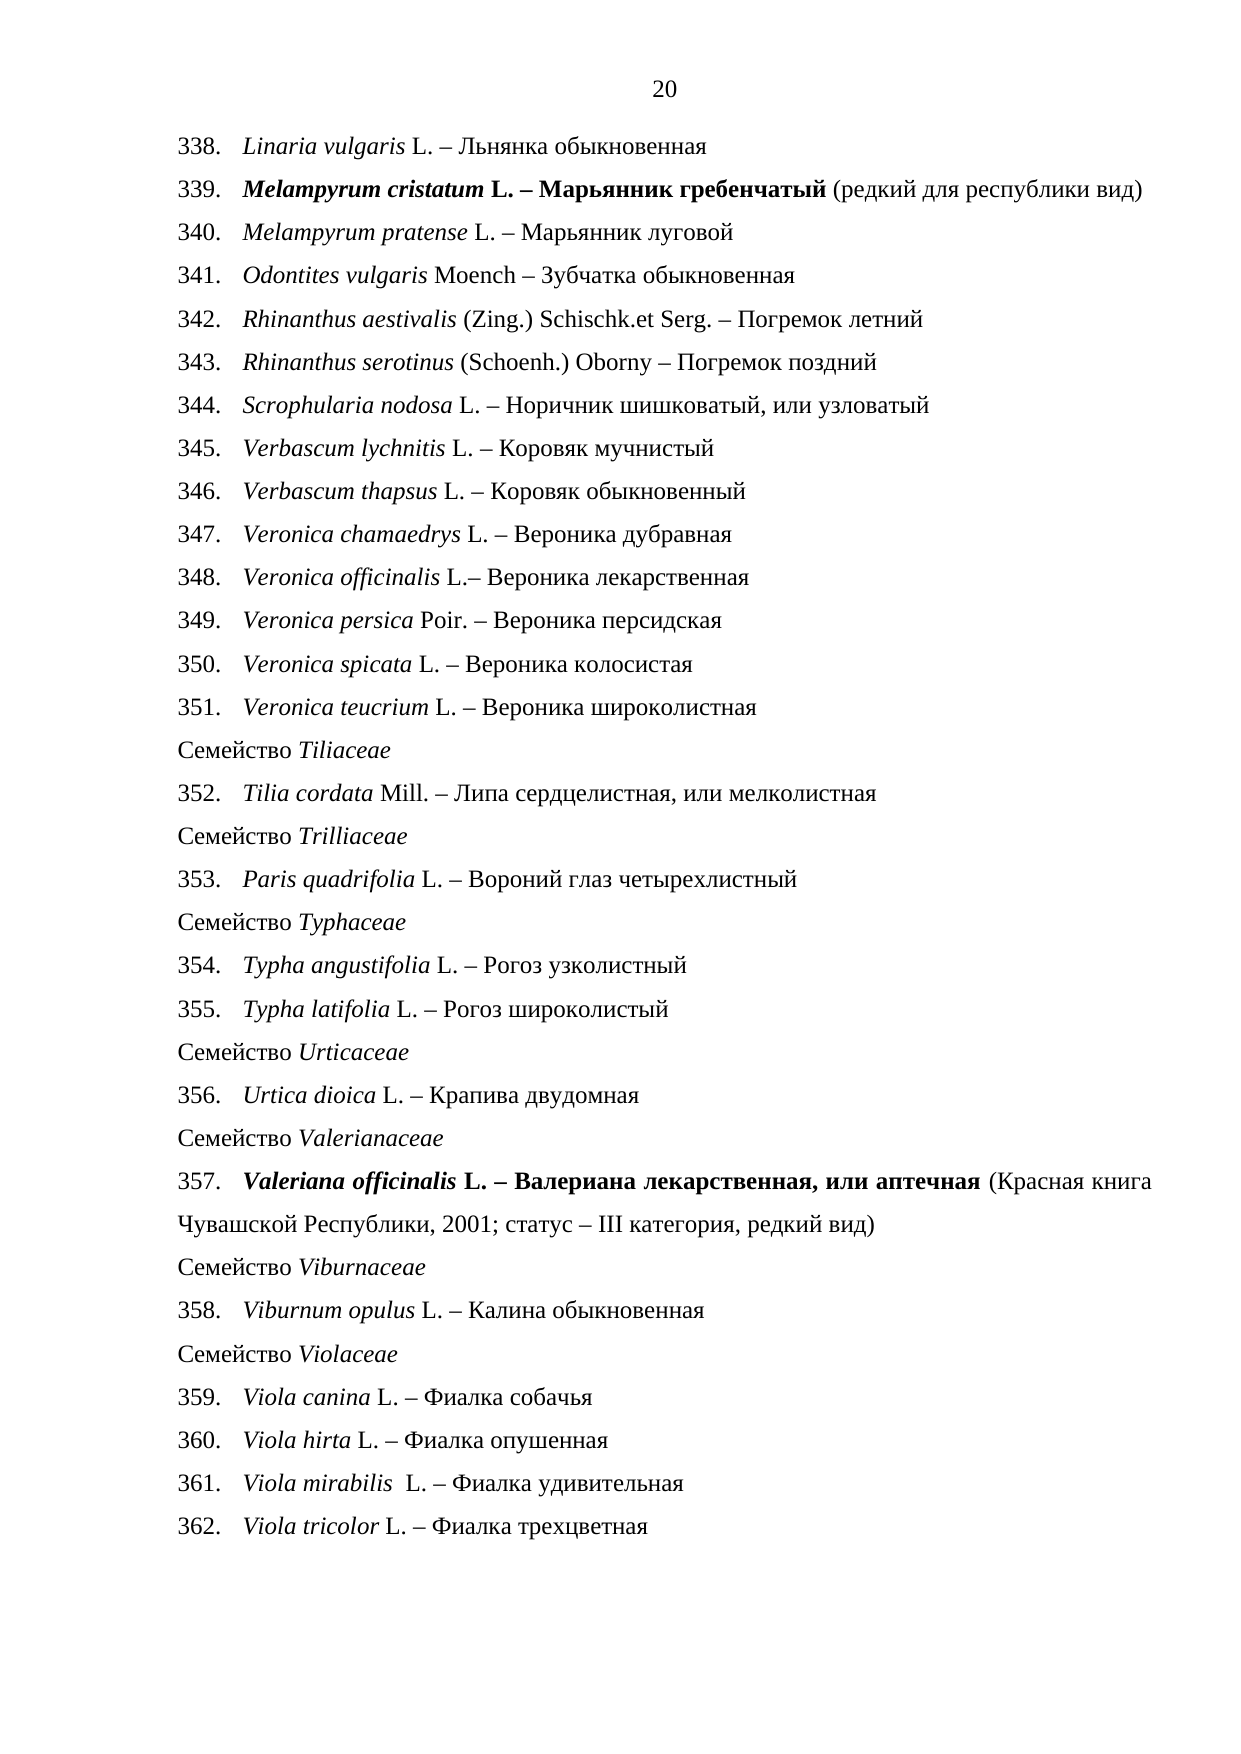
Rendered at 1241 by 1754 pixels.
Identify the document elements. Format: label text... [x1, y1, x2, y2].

list Viburnum opulus L. – Калина обыкновенная [177, 1296, 1152, 1324]
text Семейство Tiliaceae [177, 735, 1152, 764]
list Viola hirta L. – Фиалка опушенная [177, 1425, 1152, 1454]
list Typha latifolia L. – Рогоз широколистый [177, 994, 1152, 1022]
list Verbascum lychnitis L. – Коровяк мучнистый [177, 433, 1152, 462]
list Paris quadrifolia L. – Вороний глаз четырехлистный [177, 864, 1152, 893]
list Viola tricolor L. – Фиалка трехцветная [177, 1511, 1152, 1540]
text Семейство Viburnaceae [177, 1252, 1152, 1281]
list Veronica persica Poir. – Вероника персидская [177, 606, 1152, 634]
list Verbascum thapsus L. – Коровяк обыкновенный [177, 476, 1152, 505]
list Valeriana officinalis L. – Валериана лекарственная, или аптечная (Красная книга Чувашской Республики, 2001; статус – III категория, редкий вид) [177, 1166, 1152, 1238]
text Семейство Trilliaceae [177, 821, 1152, 850]
list Viola canina L. – Фиалка собачья [177, 1382, 1152, 1411]
text Семейство Violaceae [177, 1339, 1152, 1367]
list Rhinanthus serotinus (Schoenh.) Oborny – Погремок поздний [177, 347, 1152, 376]
list Typha angustifolia L. – Рогоз узколистный [177, 951, 1152, 979]
list Viola mirabilis L. – Фиалка удивительная [177, 1468, 1152, 1497]
list Melampyrum pratense L. – Марьянник луговой [177, 217, 1152, 246]
list Linaria vulgaris L. – Льнянка обыкновенная [177, 131, 1152, 160]
list Veronica chamaedrys L. – Вероника дубравная [177, 519, 1152, 548]
text Семейство Typhaceae [177, 907, 1152, 936]
text Семейство Urticaceae [177, 1037, 1152, 1066]
list Urtica dioica L. – Крапива двудомная [177, 1080, 1152, 1109]
list Tilia cordata Mill. – Липа сердцелистная, или мелколистная [177, 778, 1152, 807]
list Veronica teucrium L. – Вероника широколистная [177, 692, 1152, 721]
list Veronica spicata L. – Вероника колосистая [177, 649, 1152, 677]
list Melampyrum cristatum L. – Марьянник гребенчатый (редкий для республики вид) [177, 174, 1152, 203]
list Odontites vulgaris Moench – Зубчатка обыкновенная [177, 261, 1152, 289]
text Семейство Valerianaceae [177, 1123, 1152, 1152]
list Veronica officinalis L.– Вероника лекарственная [177, 562, 1152, 591]
list Rhinanthus aestivalis (Zing.) Schischk.et Serg. – Погремок летний [177, 304, 1152, 332]
list Scrophularia nodosa L. – Норичник шишковатый, или узловатый [177, 390, 1152, 419]
